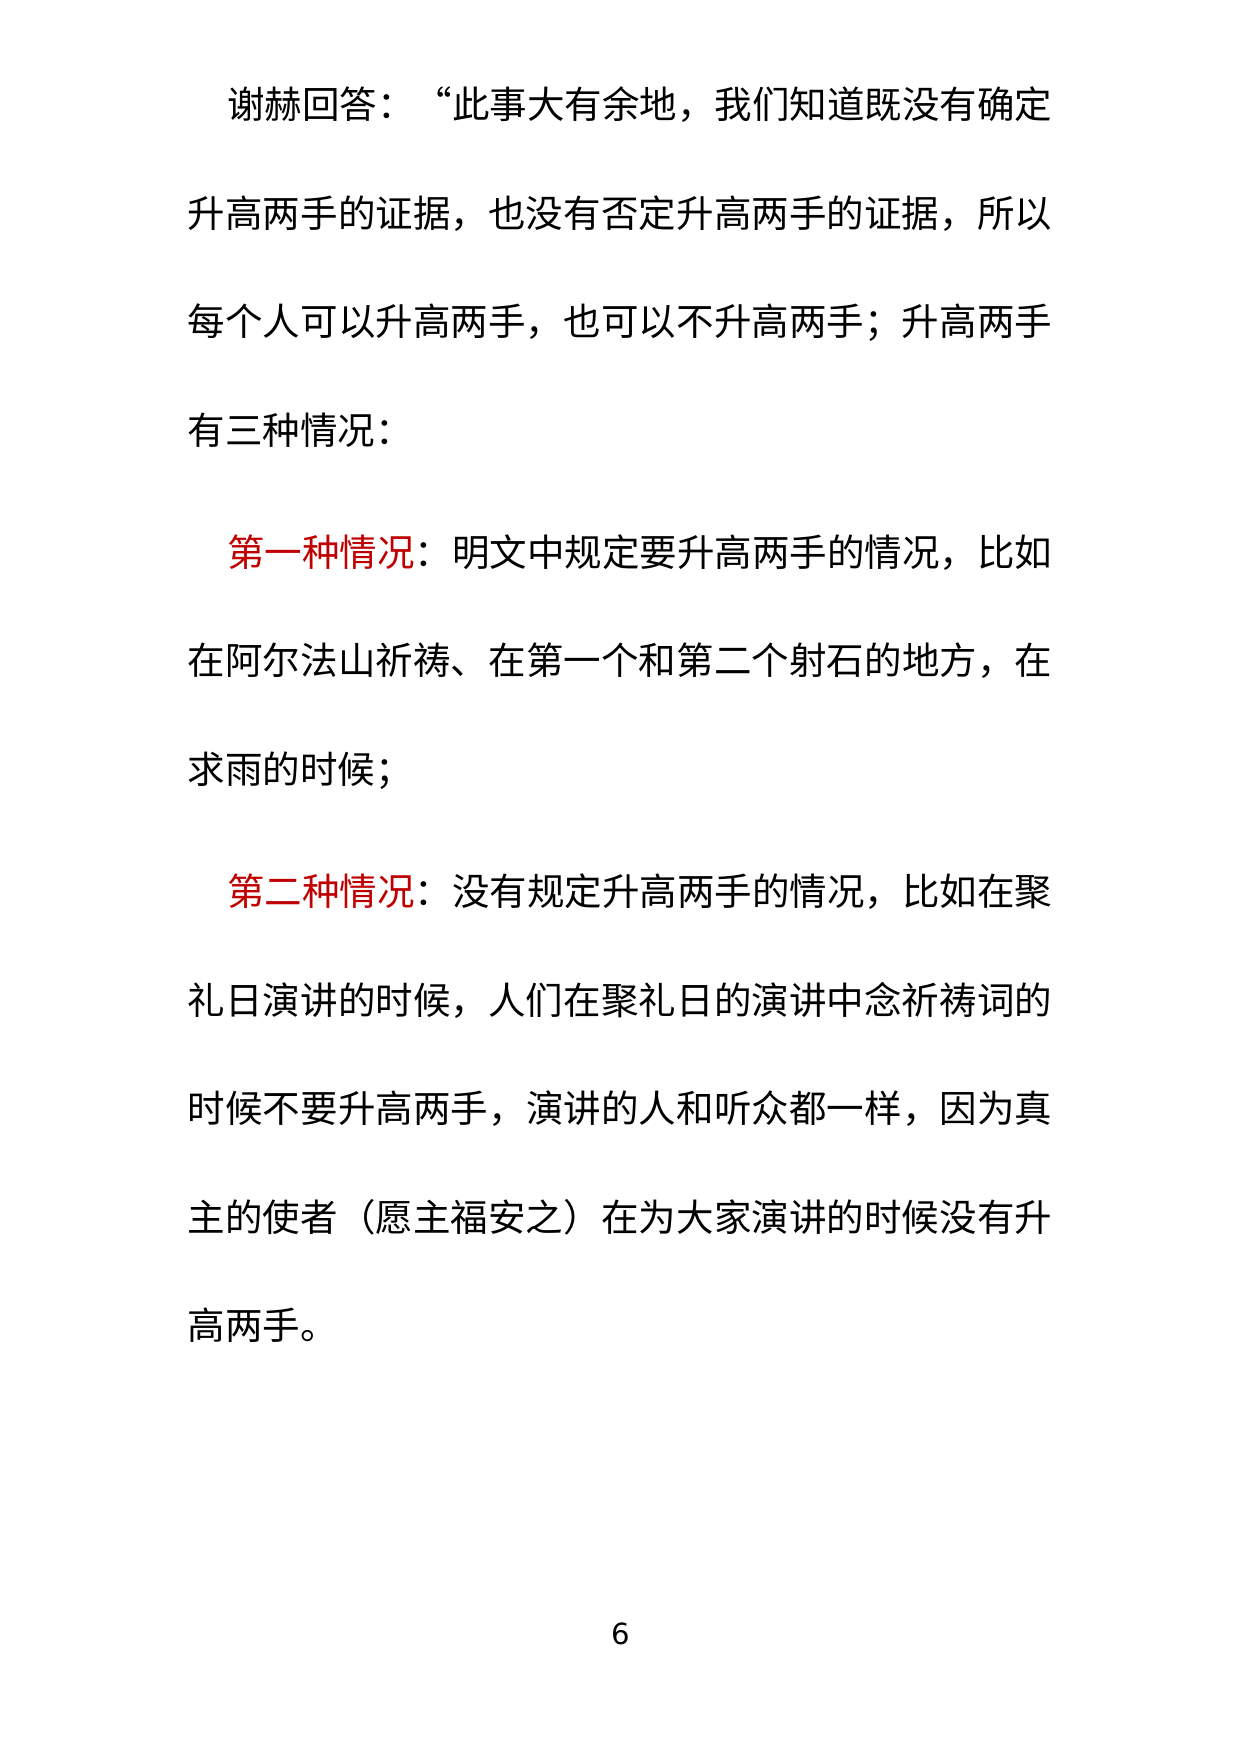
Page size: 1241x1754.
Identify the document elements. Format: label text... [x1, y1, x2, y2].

text 第一种情况：明文中规定要升高两手的情况，比如在阿尔法山祈祷、在第一个和第二个射石的地方，在求雨的时候； [187, 523, 1053, 794]
text 第二种情况：没有规定升高两手的情况，比如在聚礼日演讲的时候，人们在聚礼日的演讲中念祈祷词的时候不要升高两手，演讲的人和听众都一样，因为真主的使者（愿主福安之）在为大家演讲的时候没有升高两手。 [187, 862, 1053, 1350]
text 谢赫回答：“此事大有余地，我们知道既没有确定升高两手的证据，也没有否定升高两手的证据，所以每个人可以升高两手，也可以不升高两手；升高两手有三种情况： [187, 75, 1053, 455]
